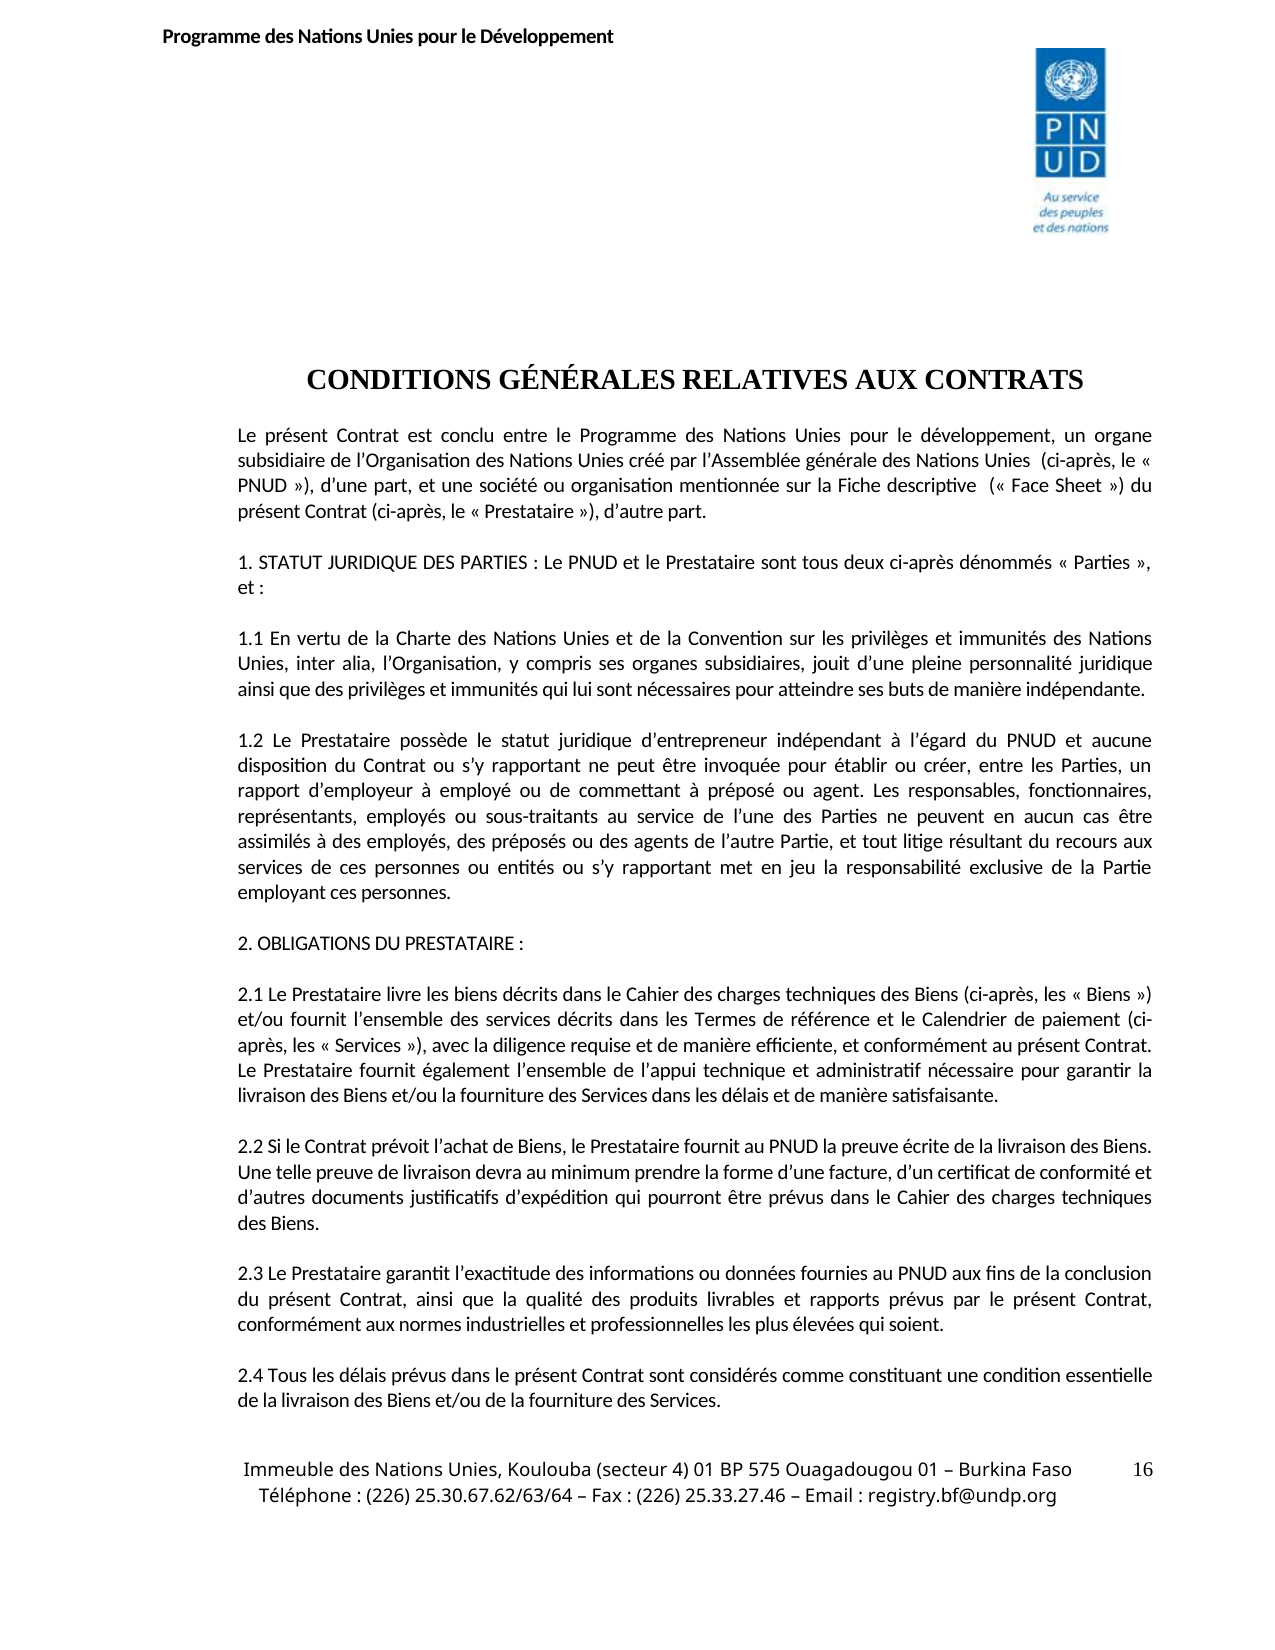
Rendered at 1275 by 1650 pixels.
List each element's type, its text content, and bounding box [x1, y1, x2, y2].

text 1.2 Le Prestataire possède le statut juridique d’entrepreneur indépendant à l’égard du PNUD et aucune disposition du Contrat ou s’y rapportant ne peut être invoquée pour établir ou créer, entre les Parties, un rapport d’employeur à employé ou de commettant à préposé ou agent. Les responsables, fonctionnaires, représentants, employés ou sous-traitants au service de l’une des Parties ne peuvent en aucun cas être assimilés à des employés, des préposés ou des agents de l’autre Partie, et tout litige résultant du recours aux services de ces personnes ou entités ou s’y rapportant met en jeu la responsabilité exclusive de la Partie employant ces personnes. [237, 727, 1153, 905]
text 2.1 Le Prestataire livre les biens décrits dans le Cahier des charges techniques des Biens (ci-après, les « Biens ») et/ou fournit l’ensemble des services décrits dans les Termes de référence et le Calendrier de paiement (ci-après, les « Services »), avec la diligence requise et de manière efficiente, et conformément au présent Contrat. Le Prestataire fournit également l’ensemble de l’appui technique et administratif nécessaire pour garantir la livraison des Biens et/ou la fourniture des Services dans les délais et de manière satisfaisante. [237, 981, 1153, 1108]
text 1. STATUT JURIDIQUE DES PARTIES : Le PNUD et le Prestataire sont tous deux ci-après dénommés « Parties », et : [237, 549, 1153, 600]
text 1.1 En vertu de la Charte des Nations Unies et de la Convention sur les privilèges et immunités des Nations Unies, inter alia, l’Organisation, y compris ses organes subsidiaires, jouit d’une pleine personnalité juridique ainsi que des privilèges et immunités qui lui sont nécessaires pour atteindre ses buts de manière indépendante. [237, 625, 1153, 701]
text Le présent Contrat est conclu entre le Programme des Nations Unies pour le développement, un organe subsidiaire de l’Organisation des Nations Unies créé par l’Assemblée générale des Nations Unies (ci-après, le « PNUD »), d’une part, et une société ou organisation mentionnée sur la Fiche descriptive (« Face Sheet ») du présent Contrat (ci-après, le « Prestataire »), d’autre part. [237, 422, 1153, 523]
text 2.2 Si le Contrat prévoit l’achat de Biens, le Prestataire fournit au PNUD la preuve écrite de la livraison des Biens. Une telle preuve de livraison devra au minimum prendre la forme d’une facture, d’un certificat de conformité et d’autres documents justificatifs d’expédition qui pourront être prévus dans le Cahier des charges techniques des Biens. [237, 1133, 1153, 1235]
text 2.3 Le Prestataire garantit l’exactitude des informations ou données fournies au PNUD aux fins de la conclusion du présent Contrat, ainsi que la qualité des produits livrables et rapports prévus par le présent Contrat, conformément aux normes industrielles et professionnelles les plus élevées qui soient. [237, 1261, 1153, 1337]
text 2.4 Tous les délais prévus dans le présent Contrat sont considérés comme constituant une condition essentielle de la livraison des Biens et/ou de la fourniture des Services. [237, 1362, 1153, 1413]
text 2. OBLIGATIONS DU PRESTATAIRE : [237, 930, 1153, 956]
picture [1033, 48, 1109, 235]
text CONDITIONS GÉNÉRALES RELATIVES AUX CONTRATS [237, 362, 1153, 395]
